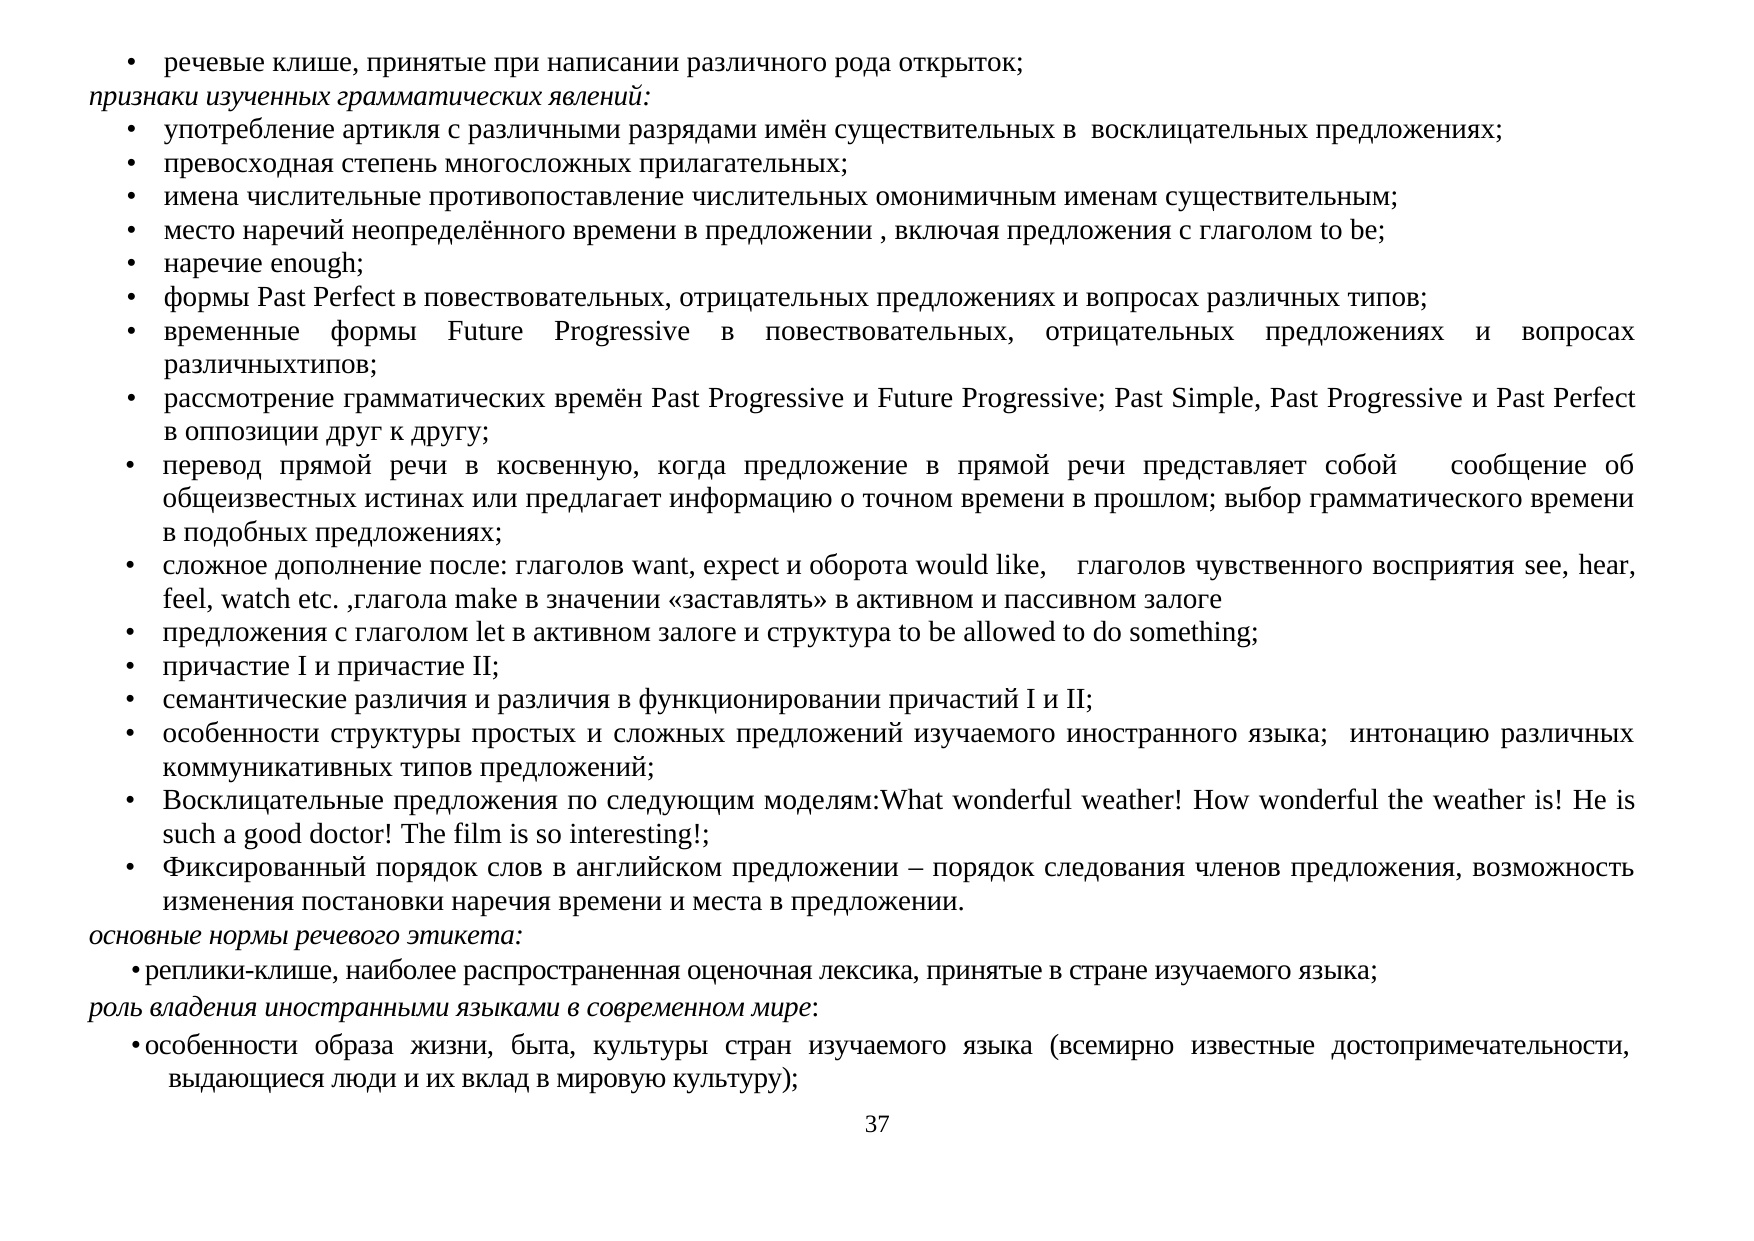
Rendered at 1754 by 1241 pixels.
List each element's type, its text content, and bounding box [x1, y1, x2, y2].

list рассмотрение грамматических времён Past Progressive и Future Progressive; Past Simple, Past Progressive и Past Perfect в оппозиции друг к другу; [126, 380, 1636, 447]
list имена числительные противопоставление числительных омонимичным именам существительным; [126, 178, 1636, 212]
text признаки изученных грамматических явлений: [88, 78, 1636, 111]
text роль владения иностранными языками в современном мире: [88, 989, 1631, 1023]
list предложения с глаголом let в активном залоге и структура to be allowed to do something; [125, 614, 1636, 648]
text основные нормы речевого этикета: [88, 917, 1632, 951]
list временные формы Future Progressive в повествовательных, отрицательных предложениях и вопросах различныхтипов; [126, 313, 1636, 380]
list формы Past Perfect в повествовательных, отрицательных предложениях и вопросах различных типов; [126, 279, 1636, 313]
list сложное дополнение после: глаголов want, expect и оборота would like, глаголов чувственного восприятия see, hear, feel, watch etc. ,глагола make в значении «заставлять» в активном и пассивном залоге [125, 547, 1636, 614]
list семантические различия и различия в функционировании причастий I и II; [125, 682, 1636, 715]
list реплики-клише, наиболее распространенная оценочная лексика, принятые в стране изучаемого языка; [131, 952, 1632, 986]
list перевод прямой речи в косвенную, когда предложение в прямой речи представляет собой сообщение об общеизвестных истинах или предлагает информацию о точном времени в прошлом; выбор грамматического времени в подобных предложениях; [125, 447, 1636, 547]
list Фиксированный порядок слов в английском предложении – порядок следования членов предложения, возможность изменения постановки наречия времени и места в предложении. [125, 849, 1636, 916]
list употребление артикля с различными разрядами имён существительных в восклицательных предложениях; [126, 111, 1636, 145]
list особенности структуры простых и сложных предложений изучаемого иностранного языка; интонацию различных коммуникативных типов предложений; [125, 715, 1636, 782]
list особенности образа жизни, быта, культуры стран изучаемого языка (всемирно известные достопримечательности, выдающиеся люди и их вклад в мировую культуру); [131, 1027, 1631, 1094]
list Восклицательные предложения по следующим моделям:What wonderful weather! How wonderful the weather is! He is such a good doctor! The film is so interesting!; [125, 782, 1636, 849]
list превосходная степень многосложных прилагательных; [126, 145, 1636, 178]
list наречие enough; [126, 246, 1636, 279]
list причастие I и причастие II; [125, 648, 1636, 682]
list речевые клише, принятые при написании различного рода открыток; [126, 44, 1636, 78]
list место наречий неопределённого времени в предложении , включая предложения с глаголом to be; [126, 212, 1636, 246]
